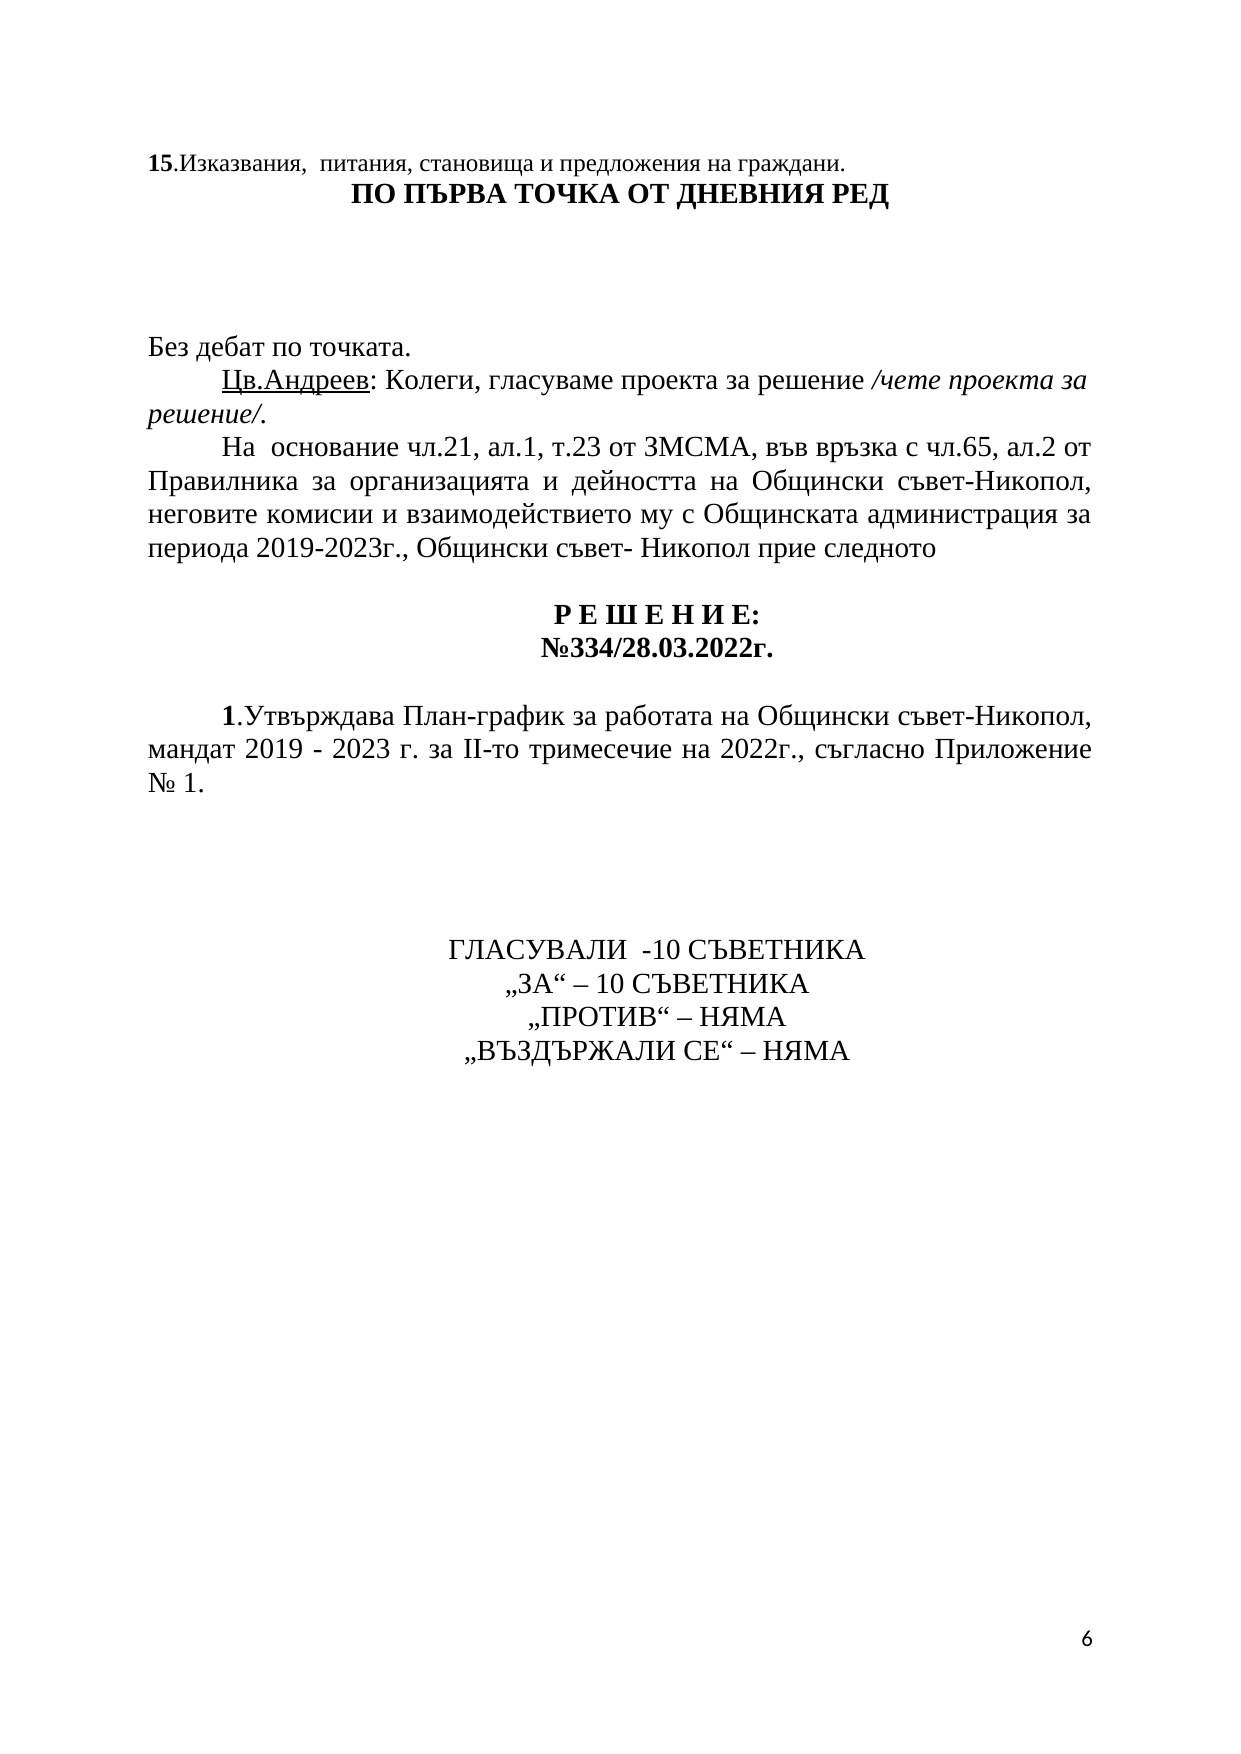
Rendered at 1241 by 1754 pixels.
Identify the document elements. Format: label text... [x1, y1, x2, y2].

text На основание чл.21, ал.1, т.23 от ЗМСМА, във връзка с чл.65, ал.2 от Правилника за организацията и дейността на Общински съвет-Никопол, неговите комисии и взаимодействието му с Общинската администрация за периода 2019-2023г., Общински съвет- Никопол прие следното [148, 429, 1093, 563]
text Цв.Андреев: Колеги, гласуваме проекта за решение /чете проекта за решение/. [148, 362, 1090, 429]
text „ПРОТИВ“ – НЯМА [148, 999, 1093, 1033]
text №334/28.03.2022г. [148, 631, 1093, 664]
text „ЗА“ – 10 СЪВЕТНИКА [148, 966, 1093, 999]
text 1.Утвърждава План-график за работата на Общински съвет-Никопол, мандат 2019 - 2023 г. за II-то тримесечие на 2022г., съгласно Приложение № 1. [148, 698, 1093, 798]
text Без дебат по точката. [148, 329, 1093, 362]
text Р Е Ш Е Н И Е: [148, 597, 1093, 631]
text ПО ПЪРВА ТОЧКА ОТ ДНЕВНИЯ РЕД [148, 176, 1093, 210]
text 15.Изказвания, питания, становища и предложения на граждани. [148, 148, 1093, 176]
text „ВЪЗДЪРЖАЛИ СЕ“ – НЯМА [148, 1033, 1093, 1066]
text ГЛАСУВАЛИ -10 СЪВЕТНИКА [148, 932, 1093, 966]
